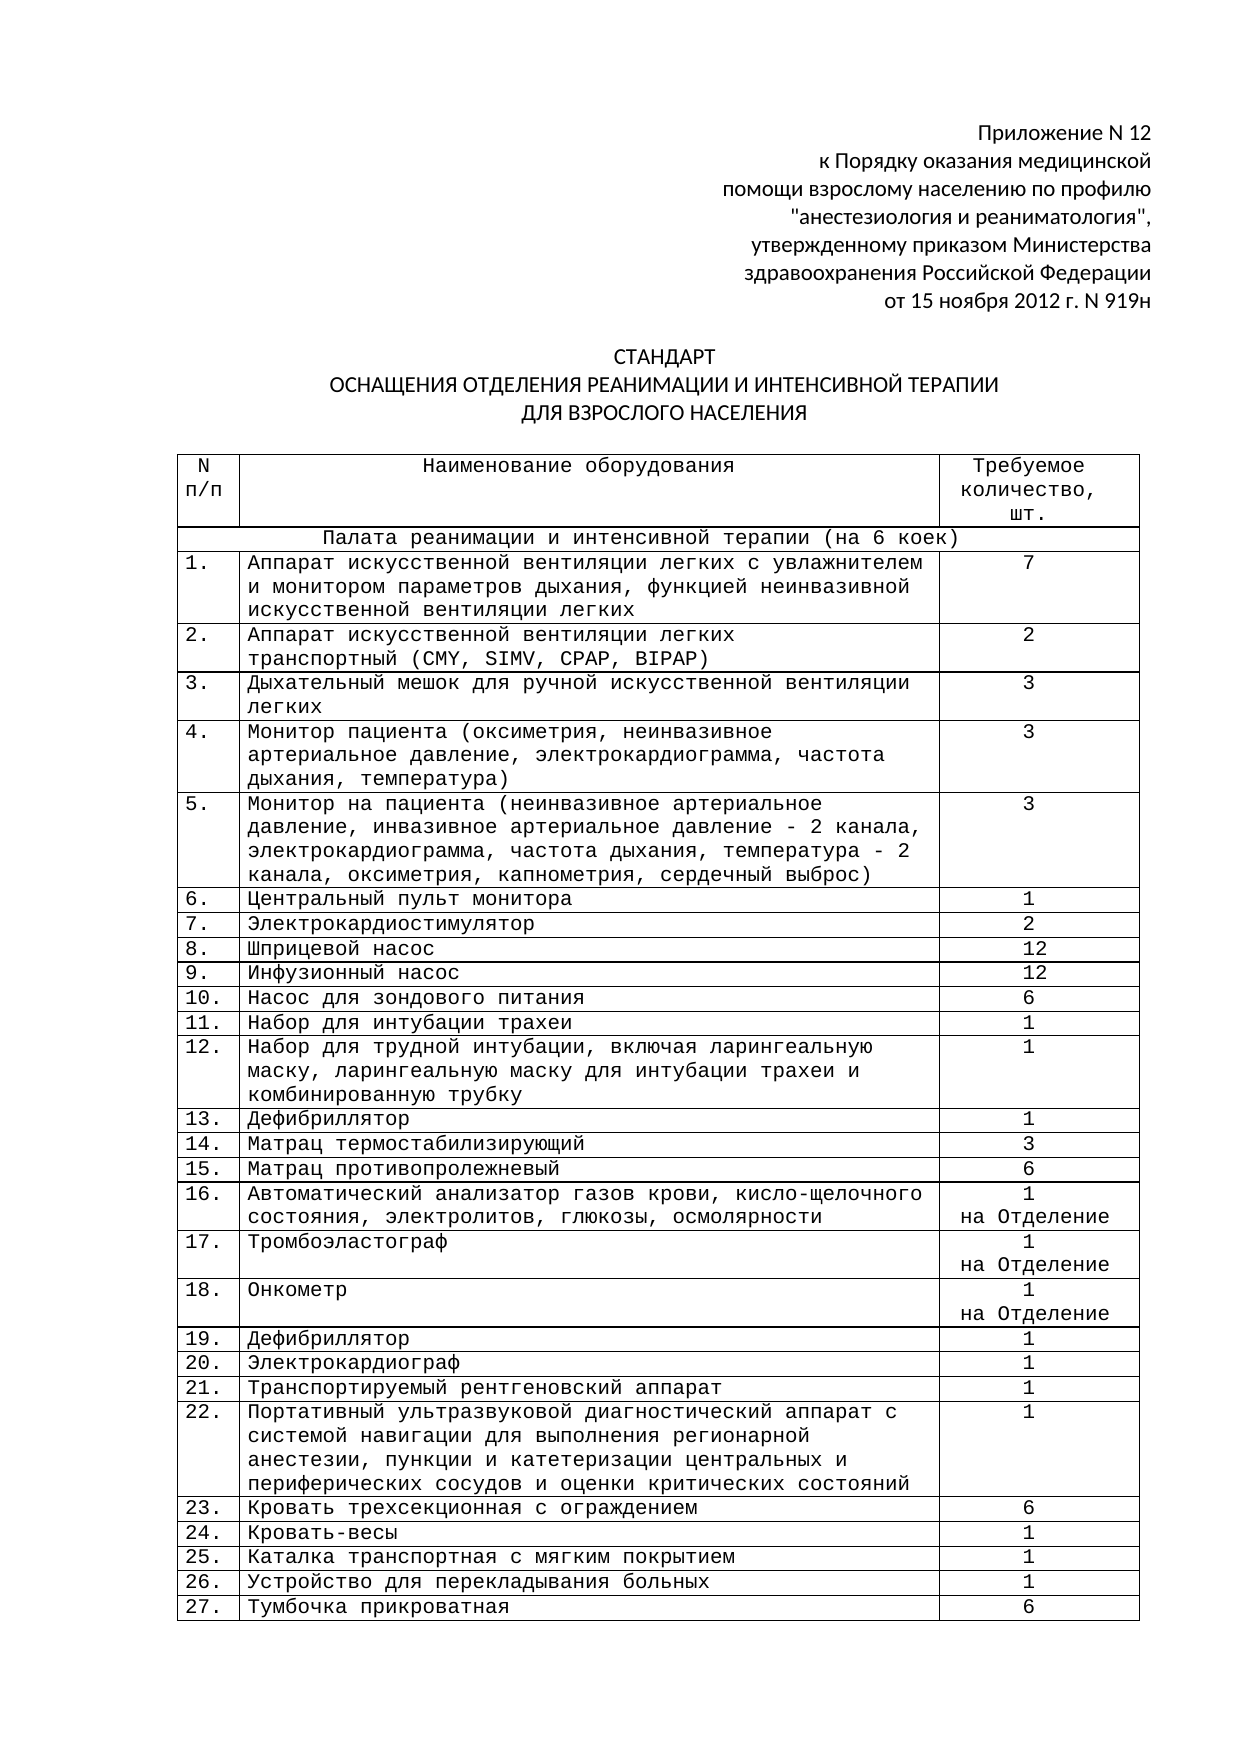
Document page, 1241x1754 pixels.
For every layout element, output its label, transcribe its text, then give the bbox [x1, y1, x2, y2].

text СТАНДАРТ [177, 342, 1152, 370]
table_cell 5. [178, 793, 239, 887]
table_cell 7 [940, 552, 1139, 623]
table_cell 1 [940, 1522, 1139, 1546]
table_cell 12. [178, 1036, 239, 1107]
table_cell 21. [178, 1377, 239, 1401]
table_cell Устройство для перекладывания больных [240, 1571, 939, 1595]
text "анестезиология и реаниматология", [177, 202, 1152, 230]
text от 15 ноября 2012 г. N 919н [177, 286, 1152, 314]
table_cell 1 [940, 1571, 1139, 1595]
table_cell 1. [178, 552, 239, 623]
text утвержденному приказом Министерства [177, 230, 1152, 258]
table_cell Автоматический анализатор газов крови, кисло-щелочного состояния, электролитов, глюкозы, осмолярности [240, 1183, 939, 1230]
table_cell 1 на Отделение [940, 1279, 1139, 1326]
table_cell 6 [940, 1497, 1139, 1521]
table_cell 27. [178, 1596, 239, 1619]
table_cell Инфузионный насос [240, 963, 939, 986]
table_cell 2 [940, 624, 1139, 671]
table_cell Дефибриллятор [240, 1109, 939, 1132]
table_cell Электрокардиограф [240, 1352, 939, 1376]
table_cell 13. [178, 1109, 239, 1132]
table_cell 1 [940, 1036, 1139, 1107]
table_cell Монитор пациента (оксиметрия, неинвазивное артериальное давление, электрокардиограмма, частота дыхания, температура) [240, 721, 939, 792]
table_cell Кровать-весы [240, 1522, 939, 1546]
table_cell Центральный пульт монитора [240, 888, 939, 912]
table_cell Каталка транспортная с мягким покрытием [240, 1547, 939, 1570]
table_cell 6 [940, 1596, 1139, 1619]
table_cell Аппарат искусственной вентиляции легких транспортный (CMY, SIMV, CPAP, BIPAP) [240, 624, 939, 671]
table_cell 20. [178, 1352, 239, 1376]
table_cell 26. [178, 1571, 239, 1595]
table_cell Электрокардиостимулятор [240, 913, 939, 937]
table_cell 10. [178, 987, 239, 1011]
table_cell 1 на Отделение [940, 1183, 1139, 1230]
table_cell 9. [178, 963, 239, 986]
table_cell 1 [940, 1377, 1139, 1401]
table_cell 23. [178, 1497, 239, 1521]
table_cell 14. [178, 1133, 239, 1157]
table_cell 19. [178, 1328, 239, 1351]
table_cell 8. [178, 938, 239, 961]
table_header N п/п [178, 455, 239, 526]
table_cell Дефибриллятор [240, 1328, 939, 1351]
table_cell 1 на Отделение [940, 1231, 1139, 1278]
table_cell 6 [940, 1158, 1139, 1181]
table_cell Аппарат искусственной вентиляции легких с увлажнителем и монитором параметров дыхания, функцией неинвазивной искусственной вентиляции легких [240, 552, 939, 623]
table_cell 4. [178, 721, 239, 792]
table_header Наименование оборудования [240, 455, 939, 526]
table_cell 3 [940, 721, 1139, 792]
table_cell Кровать трехсекционная с ограждением [240, 1497, 939, 1521]
table_cell 1 [940, 1109, 1139, 1132]
table_cell Насос для зондового питания [240, 987, 939, 1011]
table_cell 3 [940, 1133, 1139, 1157]
table_cell Набор для интубации трахеи [240, 1012, 939, 1035]
table_cell 24. [178, 1522, 239, 1546]
table_cell Тромбоэластограф [240, 1231, 939, 1278]
table_cell Шприцевой насос [240, 938, 939, 961]
table_cell Матрац термостабилизирующий [240, 1133, 939, 1157]
text Приложение N 12 [177, 118, 1152, 146]
table_cell 1 [940, 1352, 1139, 1376]
table_cell 2. [178, 624, 239, 671]
table_cell Портативный ультразвуковой диагностический аппарат с системой навигации для выполнения регионарной анестезии, пункции и катетеризации центральных и периферических сосудов и оценки критических состояний [240, 1402, 939, 1496]
table_cell 12 [940, 963, 1139, 986]
text ОСНАЩЕНИЯ ОТДЕЛЕНИЯ РЕАНИМАЦИИ И ИНТЕНСИВНОЙ ТЕРАПИИ [177, 370, 1152, 398]
table_cell 17. [178, 1231, 239, 1278]
table_cell 3. [178, 673, 239, 720]
table_cell 22. [178, 1402, 239, 1496]
table_cell 18. [178, 1279, 239, 1326]
text к Порядку оказания медицинской [177, 146, 1152, 174]
table_cell 1 [940, 888, 1139, 912]
table_cell 6. [178, 888, 239, 912]
table_cell Транспортируемый рентгеновский аппарат [240, 1377, 939, 1401]
table_cell 1 [940, 1012, 1139, 1035]
table_cell Онкометр [240, 1279, 939, 1326]
table_cell Дыхательный мешок для ручной искусственной вентиляции легких [240, 673, 939, 720]
table_cell Монитор на пациента (неинвазивное артериальное давление, инвазивное артериальное давление - 2 канала, электрокардиограмма, частота дыхания, температура - 2 канала, оксиметрия, капнометрия, сердечный выброс) [240, 793, 939, 887]
table_cell Набор для трудной интубации, включая ларингеальную маску, ларингеальную маску для интубации трахеи и комбинированную трубку [240, 1036, 939, 1107]
table_cell 11. [178, 1012, 239, 1035]
table_cell Матрац противопролежневый [240, 1158, 939, 1181]
text здравоохранения Российской Федерации [177, 258, 1152, 286]
table_cell 3 [940, 673, 1139, 720]
table_cell 1 [940, 1547, 1139, 1570]
table_cell 3 [940, 793, 1139, 887]
table_cell 16. [178, 1183, 239, 1230]
table_cell 6 [940, 987, 1139, 1011]
text ДЛЯ ВЗРОСЛОГО НАСЕЛЕНИЯ [177, 398, 1152, 426]
table_cell 2 [940, 913, 1139, 937]
table_cell Палата реанимации и интенсивной терапии (на 6 коек) [178, 528, 1139, 551]
table_cell Тумбочка прикроватная [240, 1596, 939, 1619]
table_cell 12 [940, 938, 1139, 961]
text помощи взрослому населению по профилю [177, 174, 1152, 202]
table_header Требуемое количество, шт. [940, 455, 1139, 526]
table_cell 15. [178, 1158, 239, 1181]
table_cell 1 [940, 1328, 1139, 1351]
table_cell 25. [178, 1547, 239, 1570]
table_cell 1 [940, 1402, 1139, 1496]
table_cell 7. [178, 913, 239, 937]
